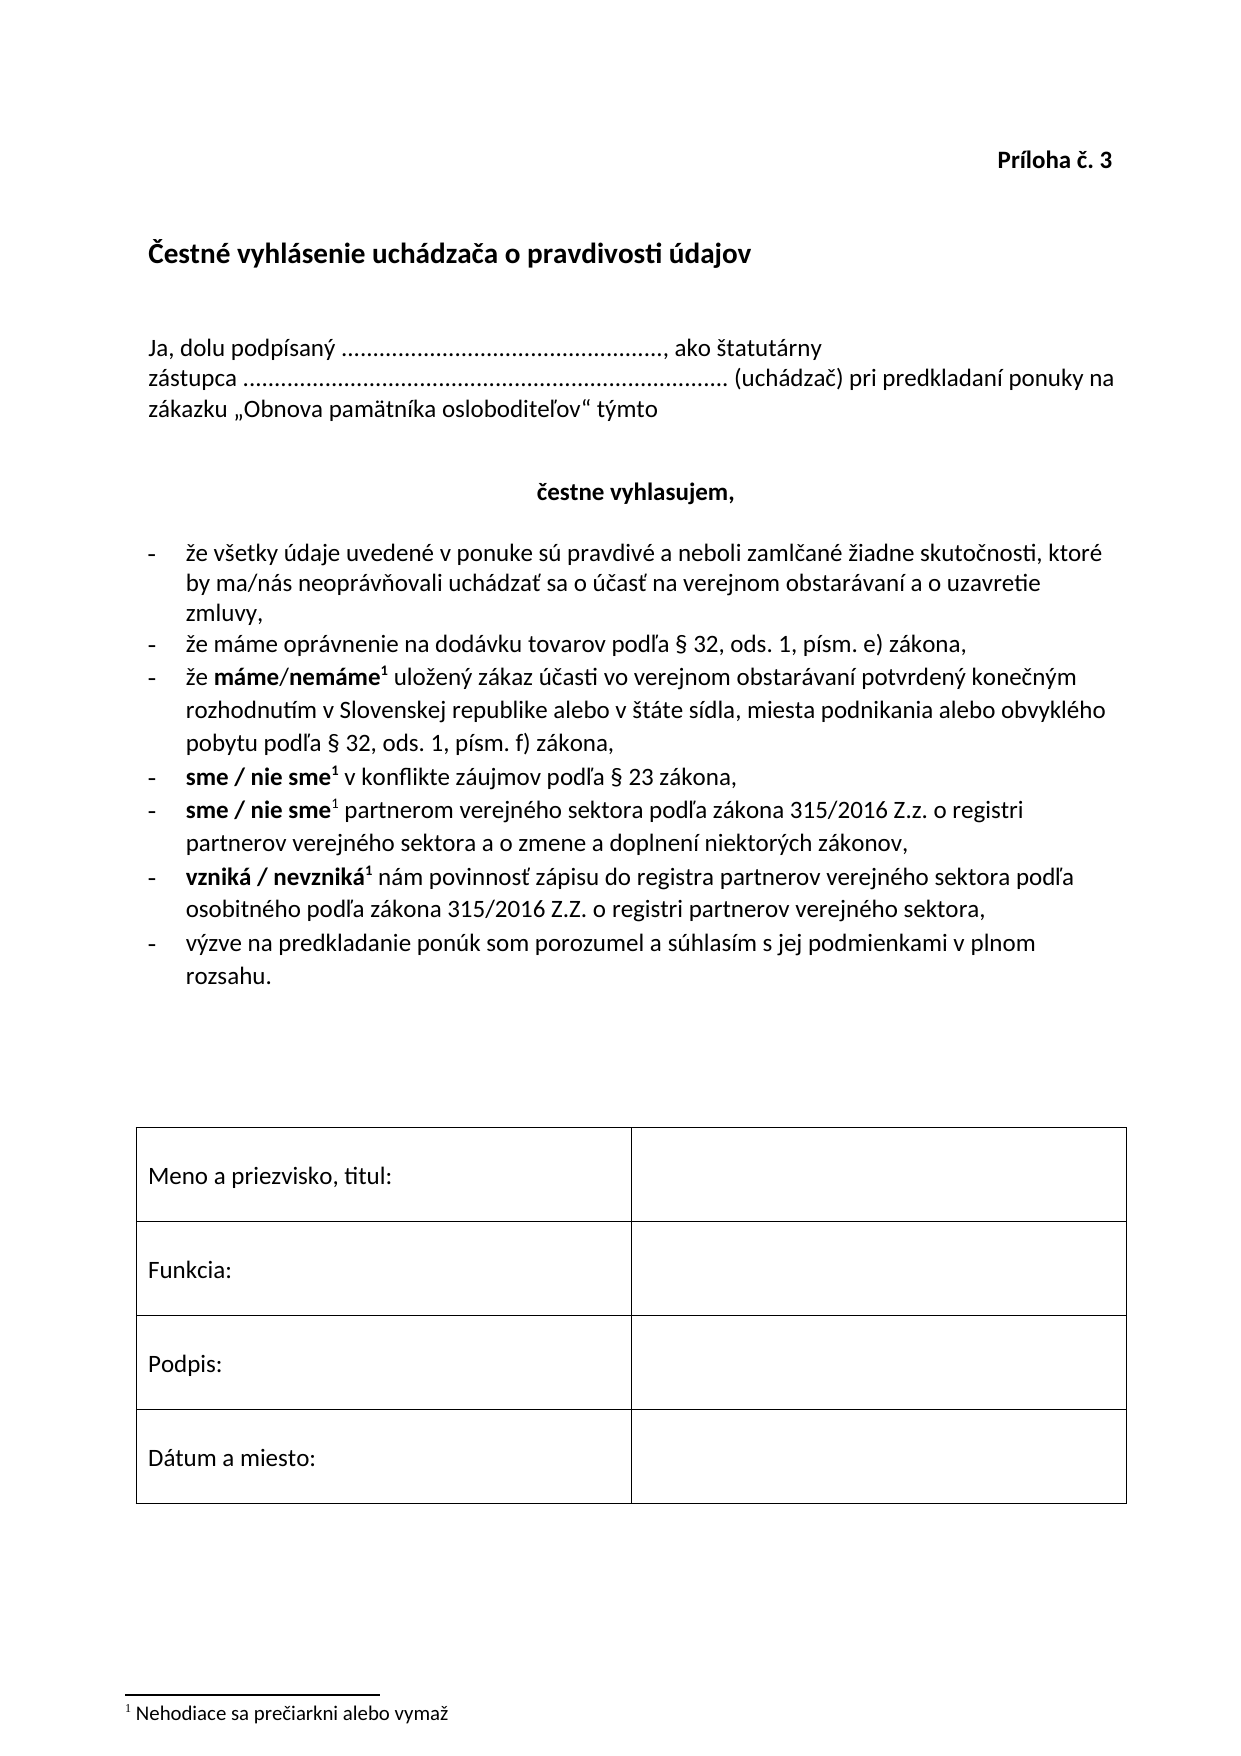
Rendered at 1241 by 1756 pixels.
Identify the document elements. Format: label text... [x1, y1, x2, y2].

table_cell [632, 1316, 1126, 1409]
table_cell [632, 1410, 1126, 1503]
list že všetky údaje uvedené v ponuke sú pravdivé a neboli zamlčané žiadne skutočnosti, ktoré by ma/nás neoprávňovali uchádzať sa o účasť na verejnom obstarávaní a o uzavretie zmluvy, [147, 538, 1123, 628]
table_cell Dátum a miesto: [137, 1410, 631, 1503]
table_header [632, 1128, 1126, 1221]
text Ja, dolu podpísaný ..................................................., ako štatutárny zástupca ............................................................................. (uchádzač) pri predkladaní ponuky na zákazku „Obnova pamätníka osloboditeľov“ týmto [148, 332, 1140, 423]
list sme / nie sme1 v konflikte záujmov podľa § 23 zákona, [148, 761, 1123, 791]
table_cell Funkcia: [137, 1222, 631, 1315]
list výzve na predkladanie ponúk som porozumel a súhlasím s jej podmienkami v plnom rozsahu. [148, 927, 1123, 990]
table_cell Podpis: [137, 1316, 631, 1409]
subtitle Príloha č. 3 [125, 144, 1112, 175]
list vzniká / nevzniká1 nám povinnosť zápisu do registra partnerov verejného sektora podľa osobitného podľa zákona 315/2016 Z.Z. o registri partnerov verejného sektora, [148, 861, 1123, 924]
text Čestné vyhlásenie uchádzača o pravdivosti údajov [148, 235, 1140, 271]
list sme / nie sme partnerom verejného sektora podľa zákona 315/2016 Z.z. o registri partnerov verejného sektora a o zmene a doplnení niektorých zákonov, [148, 794, 1123, 858]
subtitle čestne vyhlasujem, [533, 477, 738, 507]
list že máme/nemáme1 uložený zákaz účasti vo verejnom obstarávaní potvrdený konečným rozhodnutím v Slovenskej republike alebo v štáte sídla, miesta podnikania alebo obvyklého pobytu podľa § 32, ods. 1, písm. f) zákona, [148, 662, 1123, 758]
list že máme oprávnenie na dodávku tovarov podľa § 32, ods. 1, písm. e) zákona, [148, 628, 1123, 659]
table_cell [632, 1222, 1126, 1315]
table_header Meno a priezvisko, titul: [137, 1128, 631, 1221]
